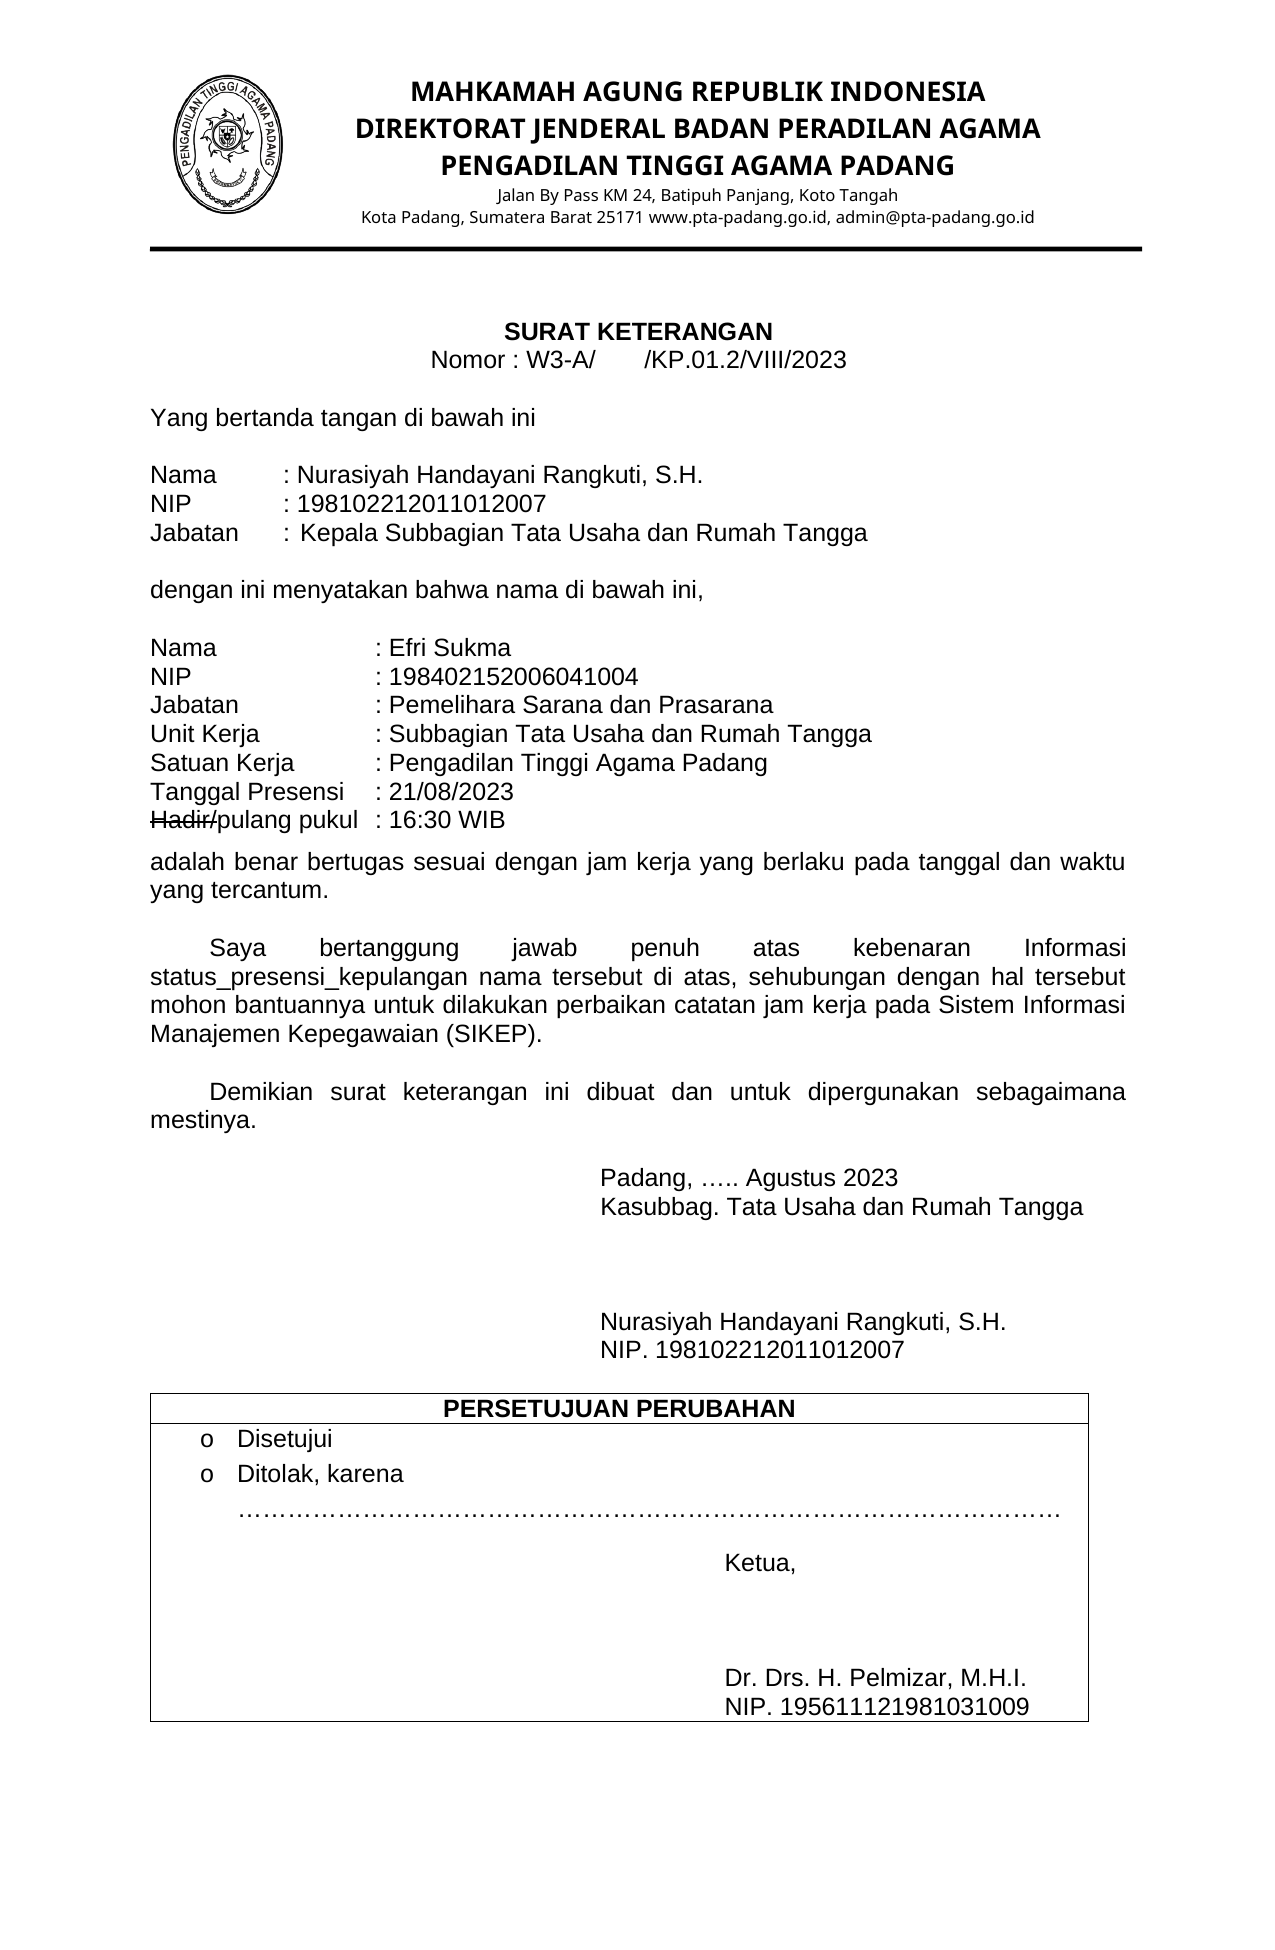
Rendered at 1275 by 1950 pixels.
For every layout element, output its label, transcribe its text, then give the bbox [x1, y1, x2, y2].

text DIREKTORAT JENDERAL BADAN PERADILAN AGAMA [284, 109, 1127, 146]
text MAHKAMAH AGUNG REPUBLIK INDONESIA [268, 72, 1127, 109]
text Nomor : W3-A/ /KP.01.2/VIII/2023 [150, 345, 1127, 374]
text adalah benar bertugas sesuai dengan jam kerja yang berlaku pada tanggal dan waktu yang tercantum. [150, 847, 1127, 904]
text Hadir/pulang pukul : 16:30 WIB [150, 805, 1127, 834]
text SURAT KETERANGAN [150, 317, 1127, 345]
text Padang, ….. Agustus 2023 [600, 1163, 1127, 1192]
text Unit Kerja : Subbagian Tata Usaha dan Rumah Tangga [150, 719, 1127, 748]
table_cell Disetujui Ditolak, karena ……………………………………………………………………………………… Ketua, Dr. Drs. H. Pelmizar, M.H.I. NIP. 195611121981031009 [151, 1424, 1088, 1721]
text NIP : 198102212011012007 [150, 489, 1127, 518]
text Yang bertanda tangan di bawah ini [150, 403, 1127, 432]
text Saya bertanggung jawab penuh atas kebenaran Informasi status_presensi_kepulangan nama tersebut di atas, sehubungan dengan hal tersebut mohon bantuannya untuk dilakukan perbaikan catatan jam kerja pada Sistem Informasi Manajemen Kepegawaian (SIKEP). [150, 933, 1127, 1048]
text PENGADILAN TINGGI AGAMA PADANG [284, 146, 1127, 183]
text Nurasiyah Handayani Rangkuti, S.H. [150, 1307, 1127, 1335]
text Kasubbag. Tata Usaha dan Rumah Tangga [600, 1192, 1127, 1220]
text NIP : 198402152006041004 [150, 662, 1127, 690]
text Demikian surat keterangan ini dibuat dan untuk dipergunakan sebagaimana mestinya. [150, 1077, 1127, 1134]
picture [172, 74, 284, 215]
text Satuan Kerja : Pengadilan Tinggi Agama Padang [150, 748, 1127, 777]
text dengan ini menyatakan bahwa nama di bawah ini, [150, 575, 1127, 604]
text Jabatan : Kepala Subbagian Tata Usaha dan Rumah Tangga [150, 518, 1127, 547]
text Tanggal Presensi : 21/08/2023 [150, 777, 1127, 805]
text Nama : Nurasiyah Handayani Rangkuti, S.H. [150, 460, 1127, 489]
text NIP. 198102212011012007 [150, 1335, 1127, 1364]
text Nama : Efri Sukma [150, 633, 1127, 662]
table_header PERSETUJUAN PERUBAHAN [151, 1394, 1088, 1423]
text Jabatan : Pemelihara Sarana dan Prasarana [150, 690, 1127, 719]
text Kota Padang, Sumatera Barat 25171 www.pta-padang.go.id, admin@pta-padang.go.id [268, 206, 1127, 228]
text Jalan By Pass KM 24, Batipuh Panjang, Koto Tangah [284, 183, 1127, 206]
